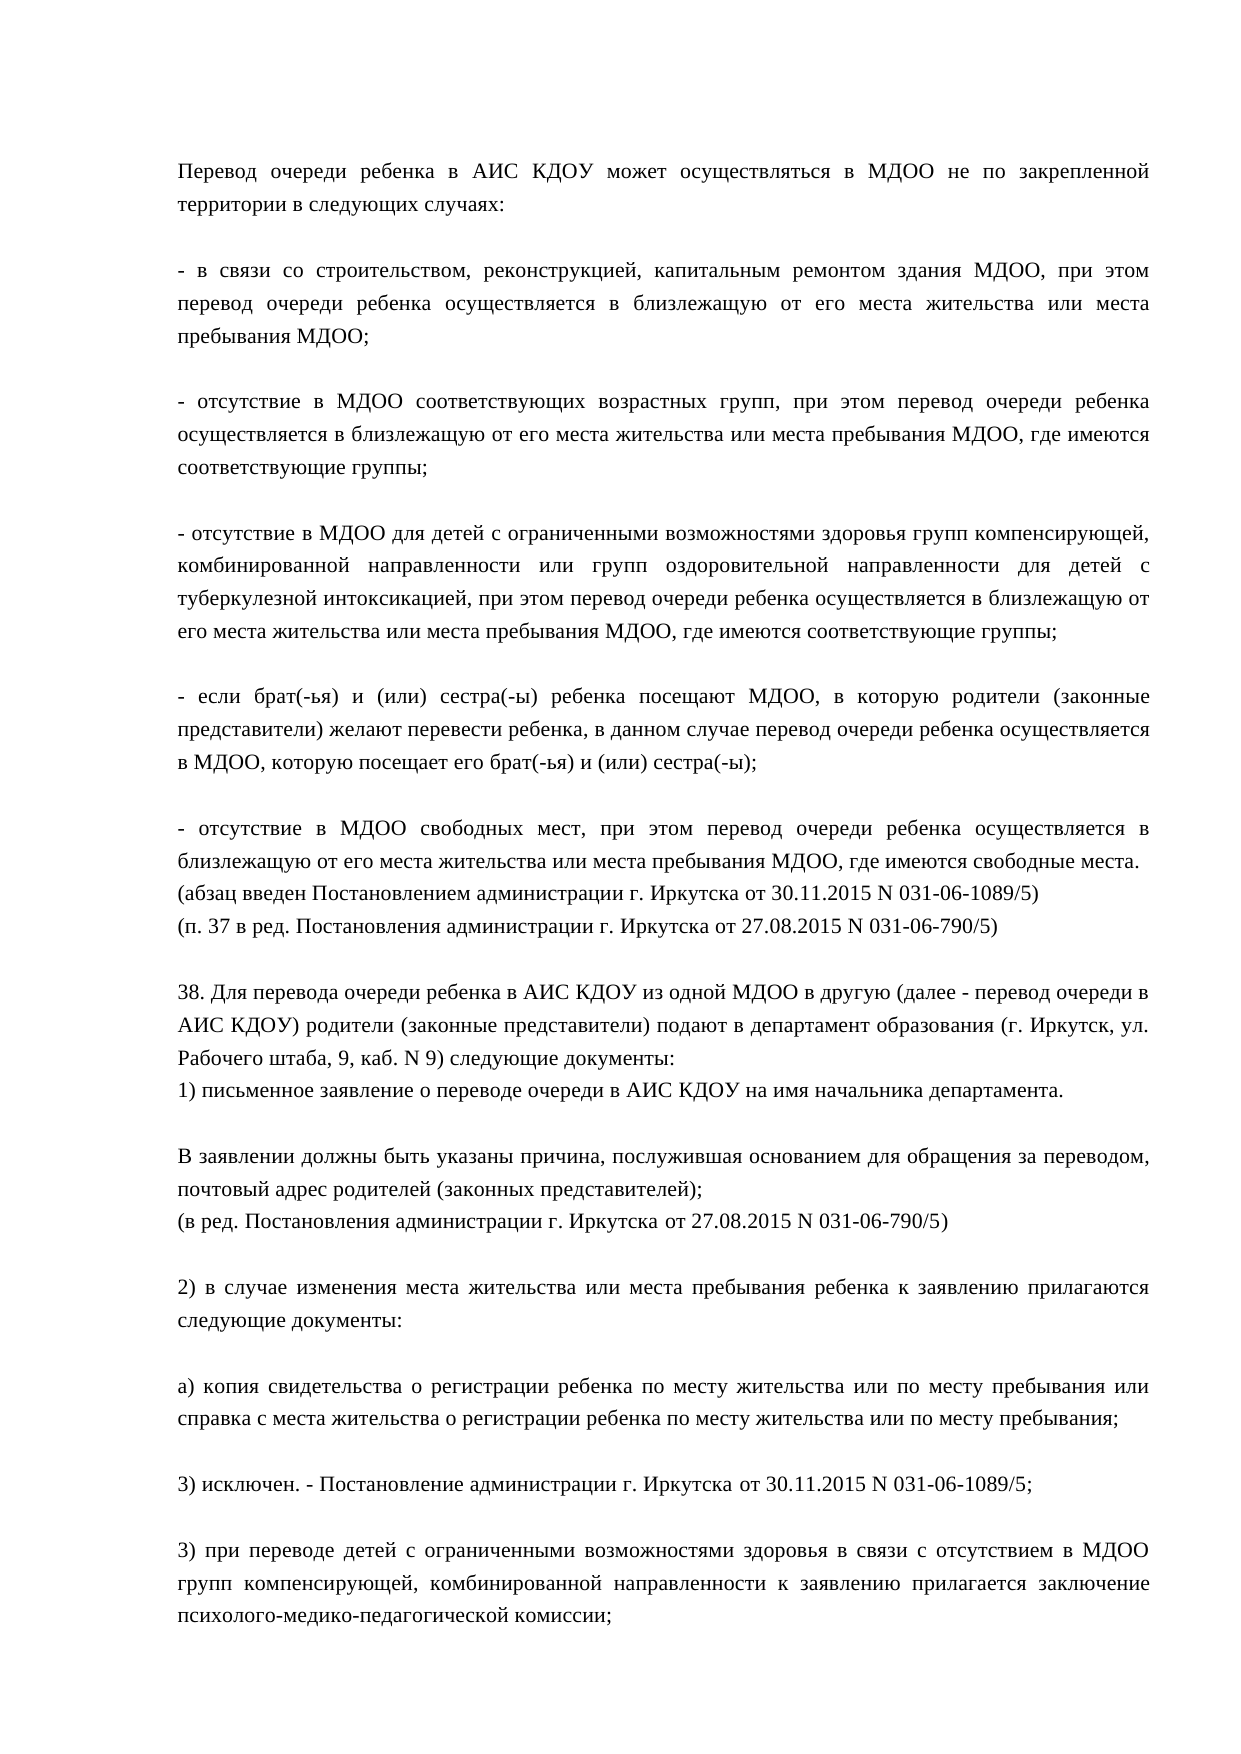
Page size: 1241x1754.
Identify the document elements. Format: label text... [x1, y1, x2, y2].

text (в ред. Постановления администрации г. Иркутска от 27.08.2015 N 031-06-790/5) [177, 1201, 1152, 1234]
text Перевод очереди ребенка в АИС КДОУ может осуществляться в МДОО не по закрепленной территории в следующих случаях: [177, 151, 1152, 217]
text (абзац введен Постановлением администрации г. Иркутска от 30.11.2015 N 031-06-1089/5) [177, 873, 1152, 906]
text 38. Для перевода очереди ребенка в АИС КДОУ из одной МДОО в другую (далее - перевод очереди в АИС КДОУ) родители (законные представители) подают в департамент образования (г. Иркутск, ул. Рабочего штаба, 9, каб. N 9) следующие документы: [177, 971, 1152, 1070]
text 3) при переводе детей с ограниченными возможностями здоровья в связи с отсутствием в МДОО групп компенсирующей, комбинированной направленности к заявлению прилагается заключение психолого-медико-педагогической комиссии; [177, 1529, 1152, 1627]
text - отсутствие в МДОО свободных мест, при этом перевод очереди ребенка осуществляется в близлежащую от его места жительства или места пребывания МДОО, где имеются свободные места. [177, 807, 1152, 873]
text - отсутствие в МДОО соответствующих возрастных групп, при этом перевод очереди ребенка осуществляется в близлежащую от его места жительства или места пребывания МДОО, где имеются соответствующие группы; [177, 381, 1152, 479]
text 3) исключен. - Постановление администрации г. Иркутска от 30.11.2015 N 031-06-1089/5; [177, 1463, 1152, 1496]
text В заявлении должны быть указаны причина, послужившая основанием для обращения за переводом, почтовый адрес родителей (законных представителей); [177, 1135, 1152, 1201]
text 1) письменное заявление о переводе очереди в АИС КДОУ на имя начальника департамента. [177, 1070, 1152, 1102]
text - в связи со строительством, реконструкцией, капитальным ремонтом здания МДОО, при этом перевод очереди ребенка осуществляется в близлежащую от его места жительства или места пребывания МДОО; [177, 249, 1152, 348]
text (п. 37 в ред. Постановления администрации г. Иркутска от 27.08.2015 N 031-06-790/5) [177, 906, 1152, 938]
text 2) в случае изменения места жительства или места пребывания ребенка к заявлению прилагаются следующие документы: [177, 1267, 1152, 1332]
text - если брат(-ья) и (или) сестра(-ы) ребенка посещают МДОО, в которую родители (законные представители) желают перевести ребенка, в данном случае перевод очереди ребенка осуществляется в МДОО, которую посещает его брат(-ья) и (или) сестра(-ы); [177, 676, 1152, 774]
text а) копия свидетельства о регистрации ребенка по месту жительства или по месту пребывания или справка с места жительства о регистрации ребенка по месту жительства или по месту пребывания; [177, 1365, 1152, 1431]
text - отсутствие в МДОО для детей с ограниченными возможностями здоровья групп компенсирующей, комбинированной направленности или групп оздоровительной направленности для детей с туберкулезной интоксикацией, при этом перевод очереди ребенка осуществляется в близлежащую от его места жительства или места пребывания МДОО, где имеются соответствующие группы; [177, 512, 1152, 643]
